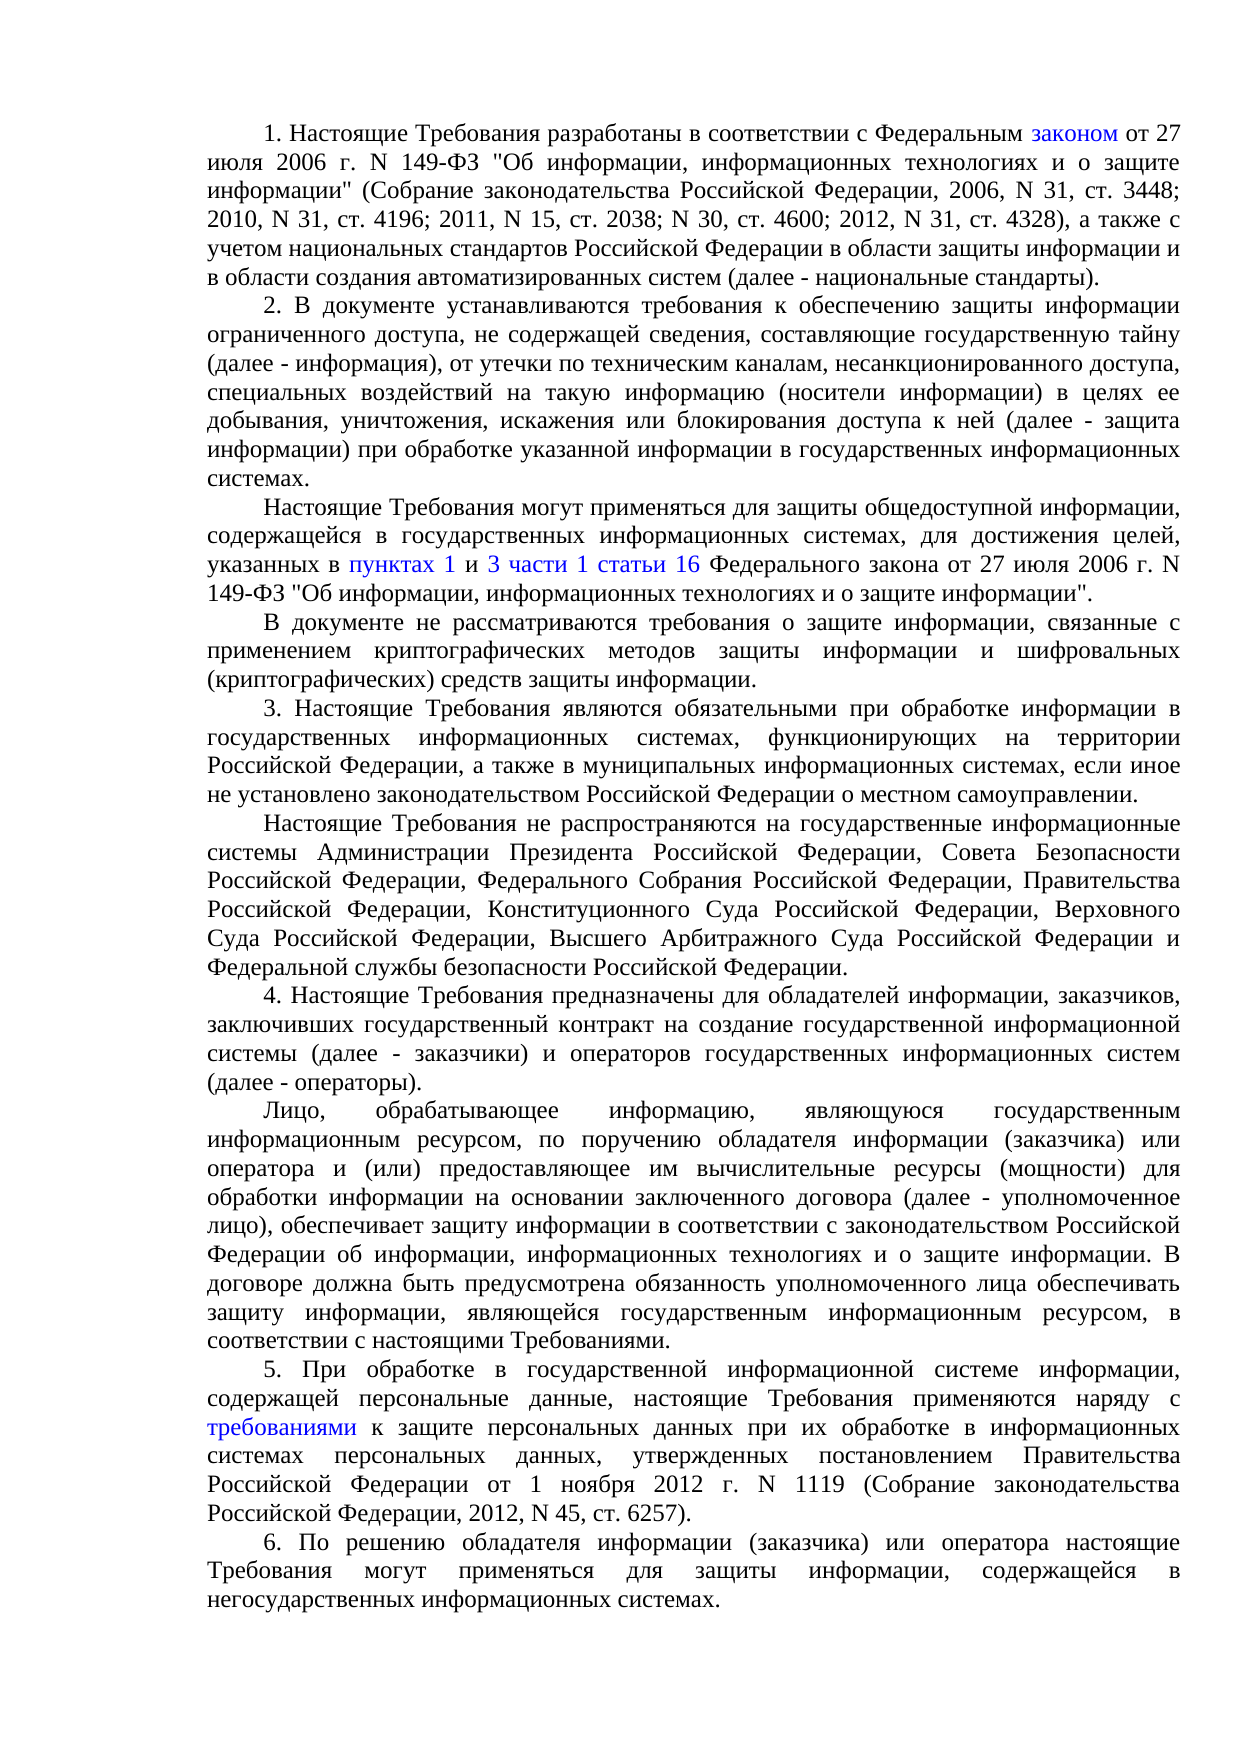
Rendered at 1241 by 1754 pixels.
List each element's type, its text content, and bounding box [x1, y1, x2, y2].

text 3. Настоящие Требования являются обязательными при обработке информации в государственных информационных системах, функционирующих на территории Российской Федерации, а также в муниципальных информационных системах, если иное не установлено законодательством Российской Федерации о местном самоуправлении. [207, 693, 1181, 808]
text Лицо, обрабатывающее информацию, являющуюся государственным информационным ресурсом, по поручению обладателя информации (заказчика) или оператора и (или) предоставляющее им вычислительные ресурсы (мощности) для обработки информации на основании заключенного договора (далее - уполномоченное лицо), обеспечивает защиту информации в соответствии с законодательством Российской Федерации об информации, информационных технологиях и о защите информации. В договоре должна быть предусмотрена обязанность уполномоченного лица обеспечивать защиту информации, являющейся государственным информационным ресурсом, в соответствии с настоящими Требованиями. [207, 1096, 1181, 1354]
text Настоящие Требования могут применяться для защиты общедоступной информации, содержащейся в государственных информационных системах, для достижения целей, указанных в пунктах 1 и 3 части 1 статьи 16 Федерального закона от 27 июля 2006 г. N 149-ФЗ "Об информации, информационных технологиях и о защите информации". [207, 492, 1181, 607]
text Настоящие Требования не распространяются на государственные информационные системы Администрации Президента Российской Федерации, Совета Безопасности Российской Федерации, Федерального Собрания Российской Федерации, Правительства Российской Федерации, Конституционного Суда Российской Федерации, Верховного Суда Российской Федерации, Высшего Арбитражного Суда Российской Федерации и Федеральной службы безопасности Российской Федерации. [207, 808, 1181, 981]
text 6. По решению обладателя информации (заказчика) или оператора настоящие Требования могут применяться для защиты информации, содержащейся в негосударственных информационных системах. [207, 1527, 1181, 1613]
text 1. Настоящие Требования разработаны в соответствии с Федеральным законом от 27 июля 2006 г. N 149-ФЗ "Об информации, информационных технологиях и о защите информации" (Собрание законодательства Российской Федерации, 2006, N 31, ст. 3448; 2010, N 31, ст. 4196; 2011, N 15, ст. 2038; N 30, ст. 4600; 2012, N 31, ст. 4328), а также с учетом национальных стандартов Российской Федерации в области защиты информации и в области создания автоматизированных систем (далее - национальные стандарты). [207, 118, 1181, 291]
text 4. Настоящие Требования предназначены для обладателей информации, заказчиков, заключивших государственный контракт на создание государственной информационной системы (далее - заказчики) и операторов государственных информационных систем (далее - операторы). [207, 981, 1181, 1096]
text В документе не рассматриваются требования о защите информации, связанные с применением криптографических методов защиты информации и шифровальных (криптографических) средств защиты информации. [207, 607, 1181, 693]
text 2. В документе устанавливаются требования к обеспечению защиты информации ограниченного доступа, не содержащей сведения, составляющие государственную тайну (далее - информация), от утечки по техническим каналам, несанкционированного доступа, специальных воздействий на такую информацию (носители информации) в целях ее добывания, уничтожения, искажения или блокирования доступа к ней (далее - защита информации) при обработке указанной информации в государственных информационных системах. [207, 291, 1181, 492]
text 5. При обработке в государственной информационной системе информации, содержащей персональные данные, настоящие Требования применяются наряду с требованиями к защите персональных данных при их обработке в информационных системах персональных данных, утвержденных постановлением Правительства Российской Федерации от 1 ноября 2012 г. N 1119 (Собрание законодательства Российской Федерации, 2012, N 45, ст. 6257). [207, 1354, 1181, 1527]
